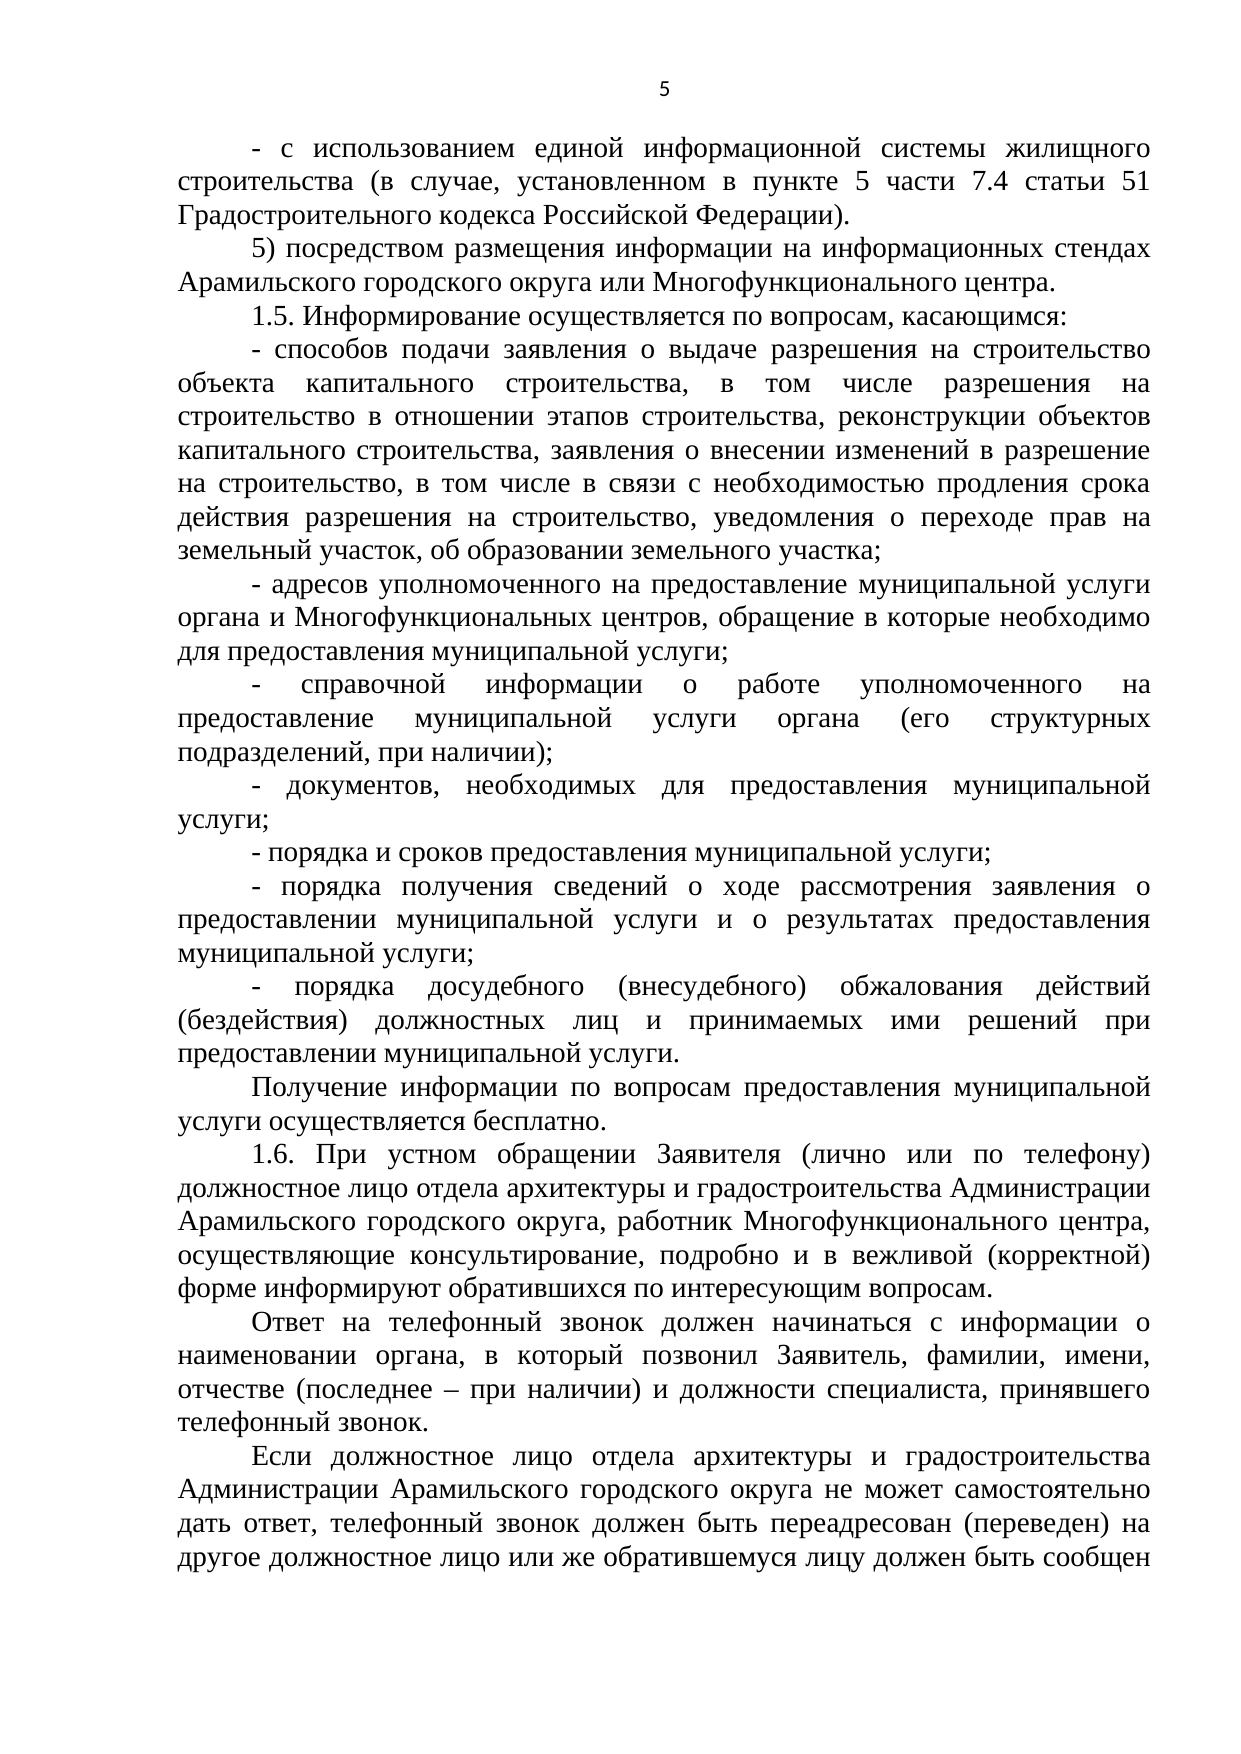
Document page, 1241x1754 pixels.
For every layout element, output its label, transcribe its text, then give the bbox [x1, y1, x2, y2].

text Ответ на телефонный звонок должен начинаться с информации о наименовании органа, в который позвонил Заявитель, фамилии, имени, отчестве (последнее – при наличии) и должности специалиста, принявшего телефонный звонок. [177, 1304, 1152, 1438]
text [177, 1438, 1152, 1572]
text - справочной информации о работе уполномоченного на предоставление муниципальной услуги органа (его структурных подразделений, при наличии); [177, 667, 1152, 767]
text - порядка получения сведений о ходе рассмотрения заявления о предоставлении муниципальной услуги и о результатах предоставления муниципальной услуги; [177, 868, 1152, 968]
text 1.5. Информирование осуществляется по вопросам, касающимся: [177, 298, 1152, 331]
text - документов, необходимых для предоставления муниципальной услуги; [177, 767, 1152, 834]
text - с использованием единой информационной системы жилищного строительства (в случае, установленном в пункте 5 части 7.4 статьи 51 Градостроительного кодекса Российской Федерации). [177, 130, 1152, 231]
text 1.6. При устном обращении Заявителя (лично или по телефону) должностное лицо отдела архитектуры и градостроительства Администрации Арамильского городского округа, работник Многофункционального центра, осуществляющие консультирование, подробно и в вежливой (корректной) форме информируют обратившихся по интересующим вопросам. [177, 1136, 1152, 1304]
text - адресов уполномоченного на предоставление муниципальной услуги органа и Многофункциональных центров, обращение в которые необходимо для предоставления муниципальной услуги; [177, 566, 1152, 667]
text - порядка и сроков предоставления муниципальной услуги; [177, 834, 1152, 868]
text Получение информации по вопросам предоставления муниципальной услуги осуществляется бесплатно. [177, 1069, 1152, 1136]
text 5) посредством размещения информации на информационных стендах Арамильского городского округа или Многофункционального центра. [177, 231, 1152, 298]
text - способов подачи заявления о выдаче разрешения на строительство объекта капитального строительства, в том числе разрешения на строительство в отношении этапов строительства, реконструкции объектов капитального строительства, заявления о внесении изменений в разрешение на строительство, в том числе в связи с необходимостью продления срока действия разрешения на строительство, уведомления о переходе прав на земельный участок, об образовании земельного участка; [177, 331, 1152, 566]
text - порядка досудебного (внесудебного) обжалования действий (бездействия) должностных лиц и принимаемых ими решений при предоставлении муниципальной услуги. [177, 968, 1152, 1069]
